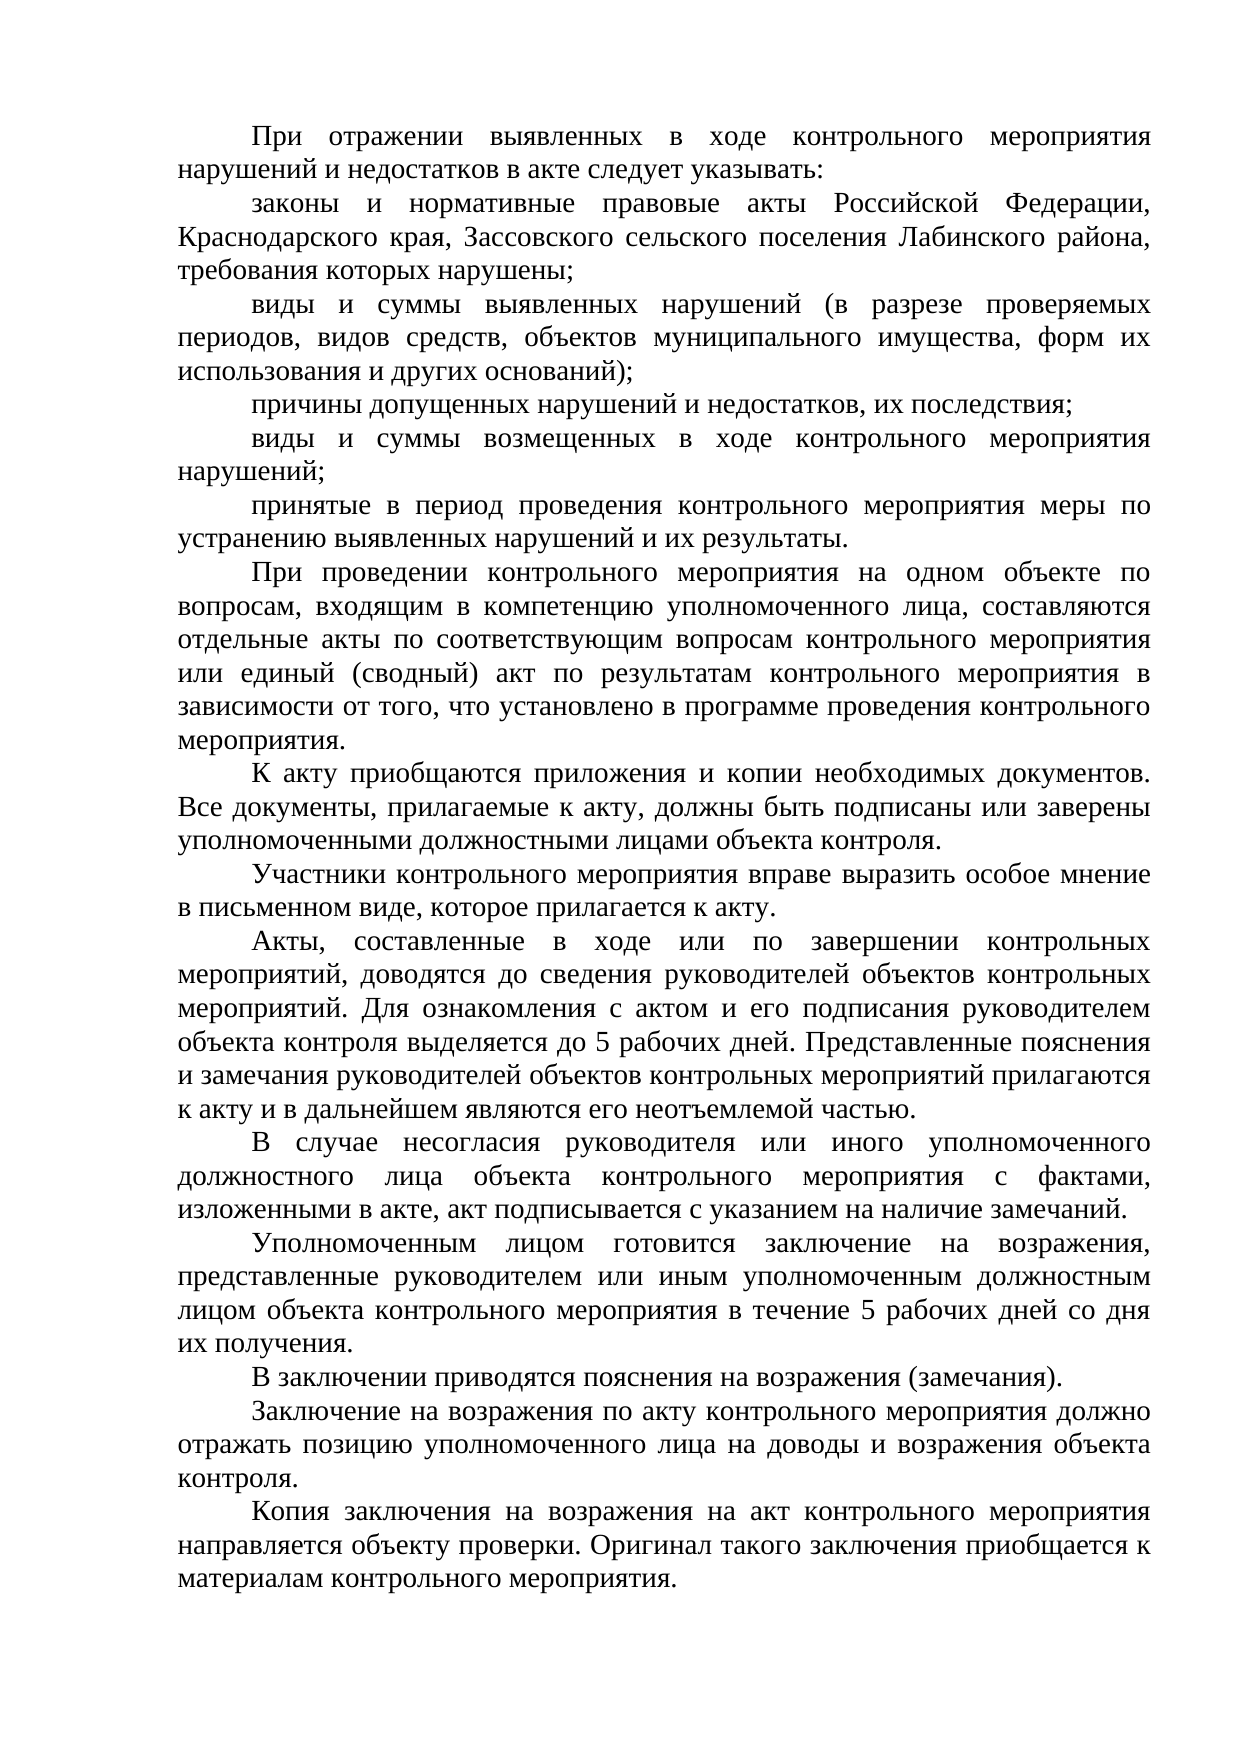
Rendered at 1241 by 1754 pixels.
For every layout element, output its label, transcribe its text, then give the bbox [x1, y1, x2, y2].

text Участники контрольного мероприятия вправе выразить особое мнение в письменном виде, которое прилагается к акту. [177, 856, 1152, 923]
text В заключении приводятся пояснения на возражения (замечания). [177, 1359, 1152, 1393]
text К акту приобщаются приложения и копии необходимых документов. Все документы, прилагаемые к акту, должны быть подписаны или заверены уполномоченными должностными лицами объекта контроля. [177, 755, 1152, 856]
text Уполномоченным лицом готовится заключение на возражения, представленные руководителем или иным уполномоченным должностным лицом объекта контрольного мероприятия в течение 5 рабочих дней со дня их получения. [177, 1225, 1152, 1359]
text принятые в период проведения контрольного мероприятия меры по устранению выявленных нарушений и их результаты. [177, 487, 1152, 554]
text В случае несогласия руководителя или иного уполномоченного должностного лица объекта контрольного мероприятия с фактами, изложенными в акте, акт подписывается с указанием на наличие замечаний. [177, 1124, 1152, 1225]
text При отражении выявленных в ходе контрольного мероприятия нарушений и недостатков в акте следует указывать: [177, 118, 1152, 185]
text законы и нормативные правовые акты Российской Федерации, Краснодарского края, Зассовского сельского поселения Лабинского района, требования которых нарушены; [177, 185, 1152, 286]
text причины допущенных нарушений и недостатков, их последствия; [177, 386, 1152, 420]
text виды и суммы возмещенных в ходе контрольного мероприятия нарушений; [177, 420, 1152, 487]
text виды и суммы выявленных нарушений (в разрезе проверяемых периодов, видов средств, объектов муниципального имущества, форм их использования и других оснований); [177, 286, 1152, 386]
text При проведении контрольного мероприятия на одном объекте по вопросам, входящим в компетенцию уполномоченного лица, составляются отдельные акты по соответствующим вопросам контрольного мероприятия или единый (сводный) акт по результатам контрольного мероприятия в зависимости от того, что установлено в программе проведения контрольного мероприятия. [177, 554, 1152, 755]
text Копия заключения на возражения на акт контрольного мероприятия направляется объекту проверки. Оригинал такого заключения приобщается к материалам контрольного мероприятия. [177, 1493, 1152, 1594]
text Заключение на возражения по акту контрольного мероприятия должно отражать позицию уполномоченного лица на доводы и возражения объекта контроля. [177, 1393, 1152, 1493]
text Акты, составленные в ходе или по завершении контрольных мероприятий, доводятся до сведения руководителей объектов контрольных мероприятий. Для ознакомления с актом и его подписания руководителем объекта контроля выделяется до 5 рабочих дней. Представленные пояснения и замечания руководителей объектов контрольных мероприятий прилагаются к акту и в дальнейшем являются его неотъемлемой частью. [177, 923, 1152, 1124]
